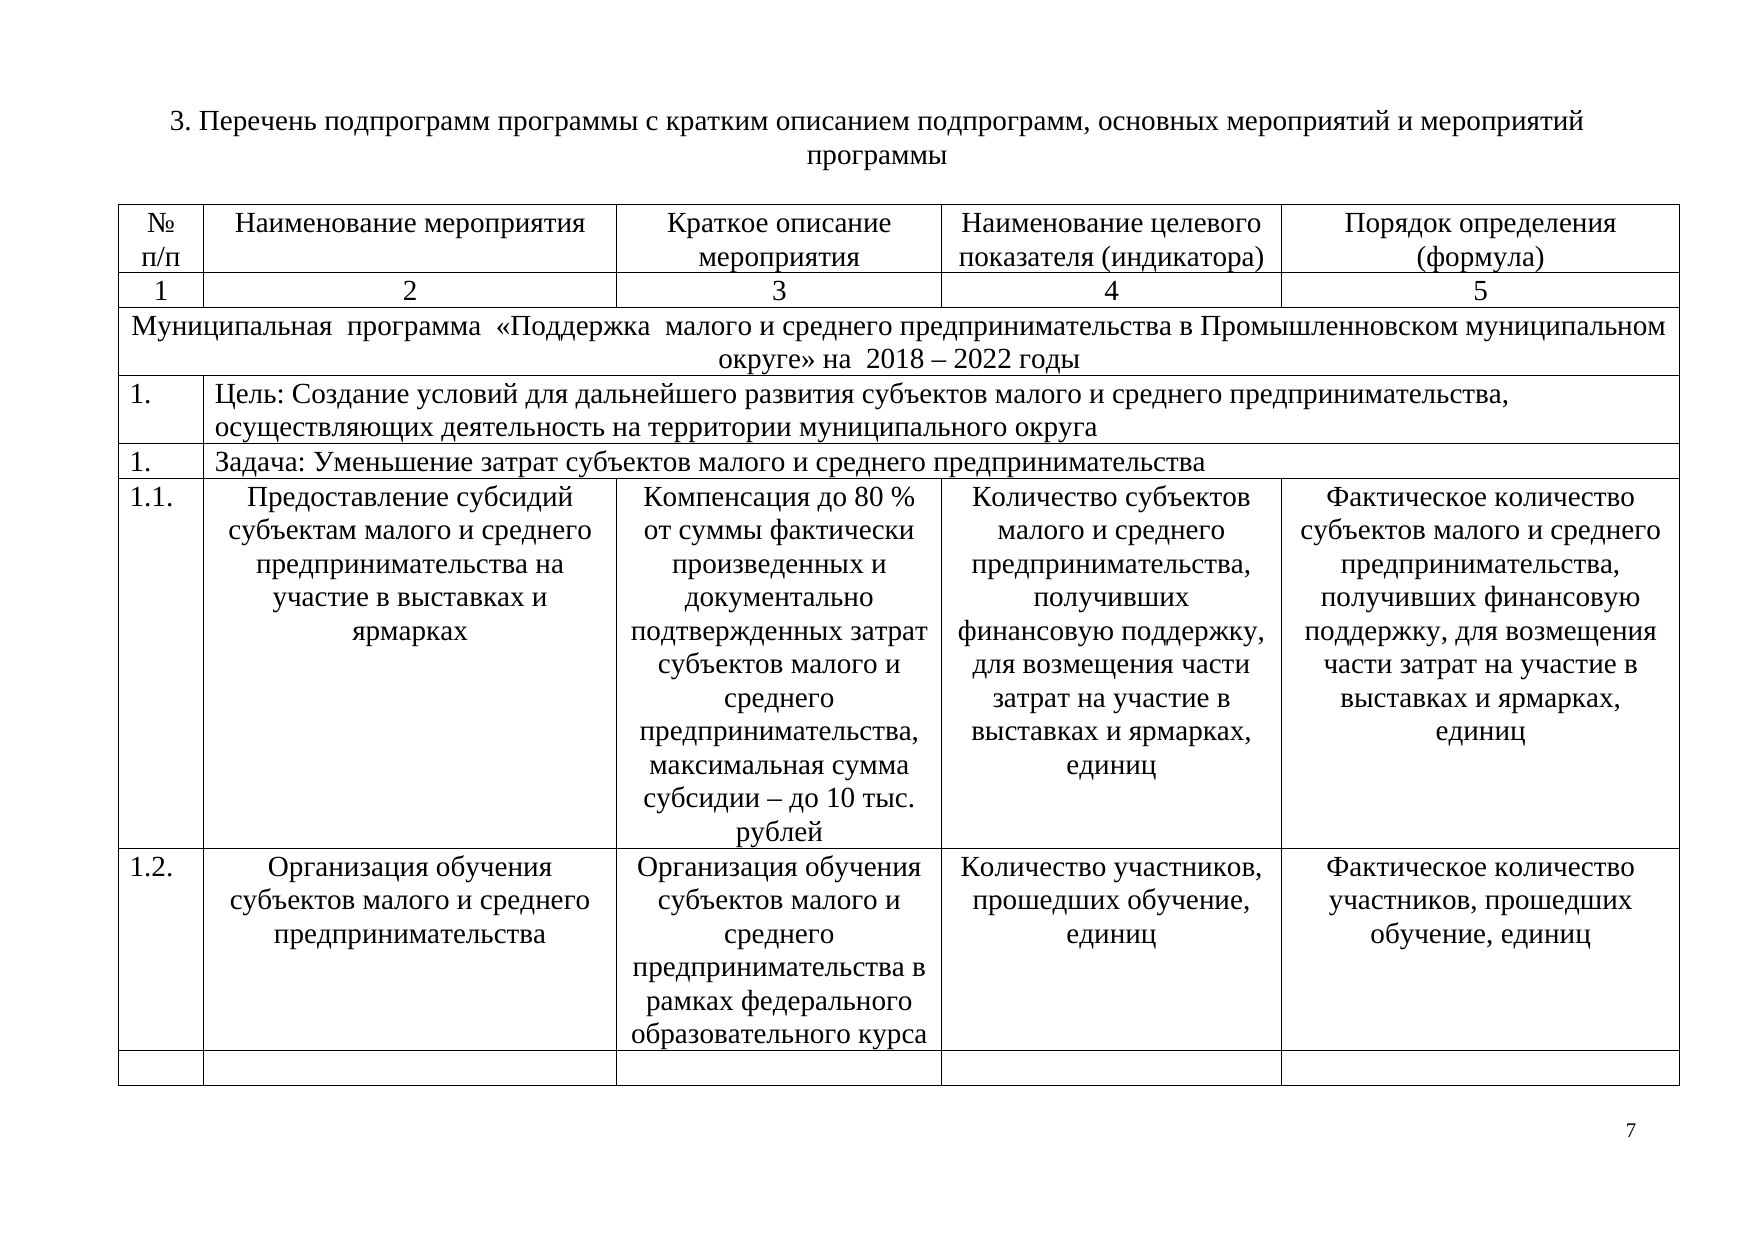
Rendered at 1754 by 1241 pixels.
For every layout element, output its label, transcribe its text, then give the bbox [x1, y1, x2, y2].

table_cell 1.1. [119, 479, 203, 848]
table_cell Фактическое количество субъектов малого и среднего предпринимательства, получивших финансовую поддержку, для возмещения части затрат на участие в выставках и ярмарках, единиц [1282, 479, 1679, 848]
table_header Краткое описание мероприятия [617, 205, 941, 272]
table_header Наименование мероприятия [204, 205, 616, 272]
table_cell Организация обучения субъектов малого и среднего предпринимательства в рамках федерального образовательного курса [617, 849, 941, 1050]
table_cell 3 [617, 1051, 941, 1084]
table_cell 5 [1282, 1051, 1679, 1084]
text 3. Перечень подпрограмм программы с кратким описанием подпрограмм, основных мероприятий и мероприятий программы [118, 103, 1636, 171]
table_cell 1. [119, 376, 203, 443]
table_header Наименование целевого показателя (индикатора) [942, 205, 1281, 272]
table_cell 4 [942, 273, 1281, 307]
table_cell Цель: Создание условий для дальнейшего развития субъектов малого и среднего предпринимательства, осуществляющих деятельность на территории муниципального округа [204, 376, 1679, 443]
table_cell 1 [119, 273, 203, 307]
table_cell Фактическое количество участников, прошедших обучение, единиц [1282, 849, 1679, 1050]
table_cell 1 [119, 1051, 203, 1084]
table_cell 1. [119, 444, 203, 478]
table_cell Количество участников, прошедших обучение, единиц [942, 849, 1281, 1050]
table_cell 1.2. [119, 849, 203, 1050]
table_cell Задача: Уменьшение затрат субъектов малого и среднего предпринимательства [204, 444, 1679, 478]
table_cell 3 [617, 273, 941, 307]
table_cell Компенсация до 80 % от суммы фактически произведенных и документально подтвержденных затрат субъектов малого и среднего предпринимательства, максимальная сумма субсидии – до 10 тыс. рублей [617, 479, 941, 848]
table_cell Муниципальная программа «Поддержка малого и среднего предпринимательства в Промышленновском муниципальном округе» на 2018 – 2022 годы [119, 308, 1679, 375]
table_cell 4 [942, 1051, 1281, 1084]
table_cell Организация обучения субъектов малого и среднего предпринимательства [204, 849, 616, 1050]
table_cell 2 [204, 273, 616, 307]
table_cell Количество субъектов малого и среднего предпринимательства, получивших финансовую поддержку, для возмещения части затрат на участие в выставках и ярмарках, единиц [942, 479, 1281, 848]
table_cell 5 [1282, 273, 1679, 307]
table_header № п/п [119, 205, 203, 272]
table_header Порядок определения (формула) [1282, 205, 1679, 272]
table_cell Предоставление субсидий субъектам малого и среднего предпринимательства на участие в выставках и ярмарках [204, 479, 616, 848]
table_cell 2 [204, 1051, 616, 1084]
